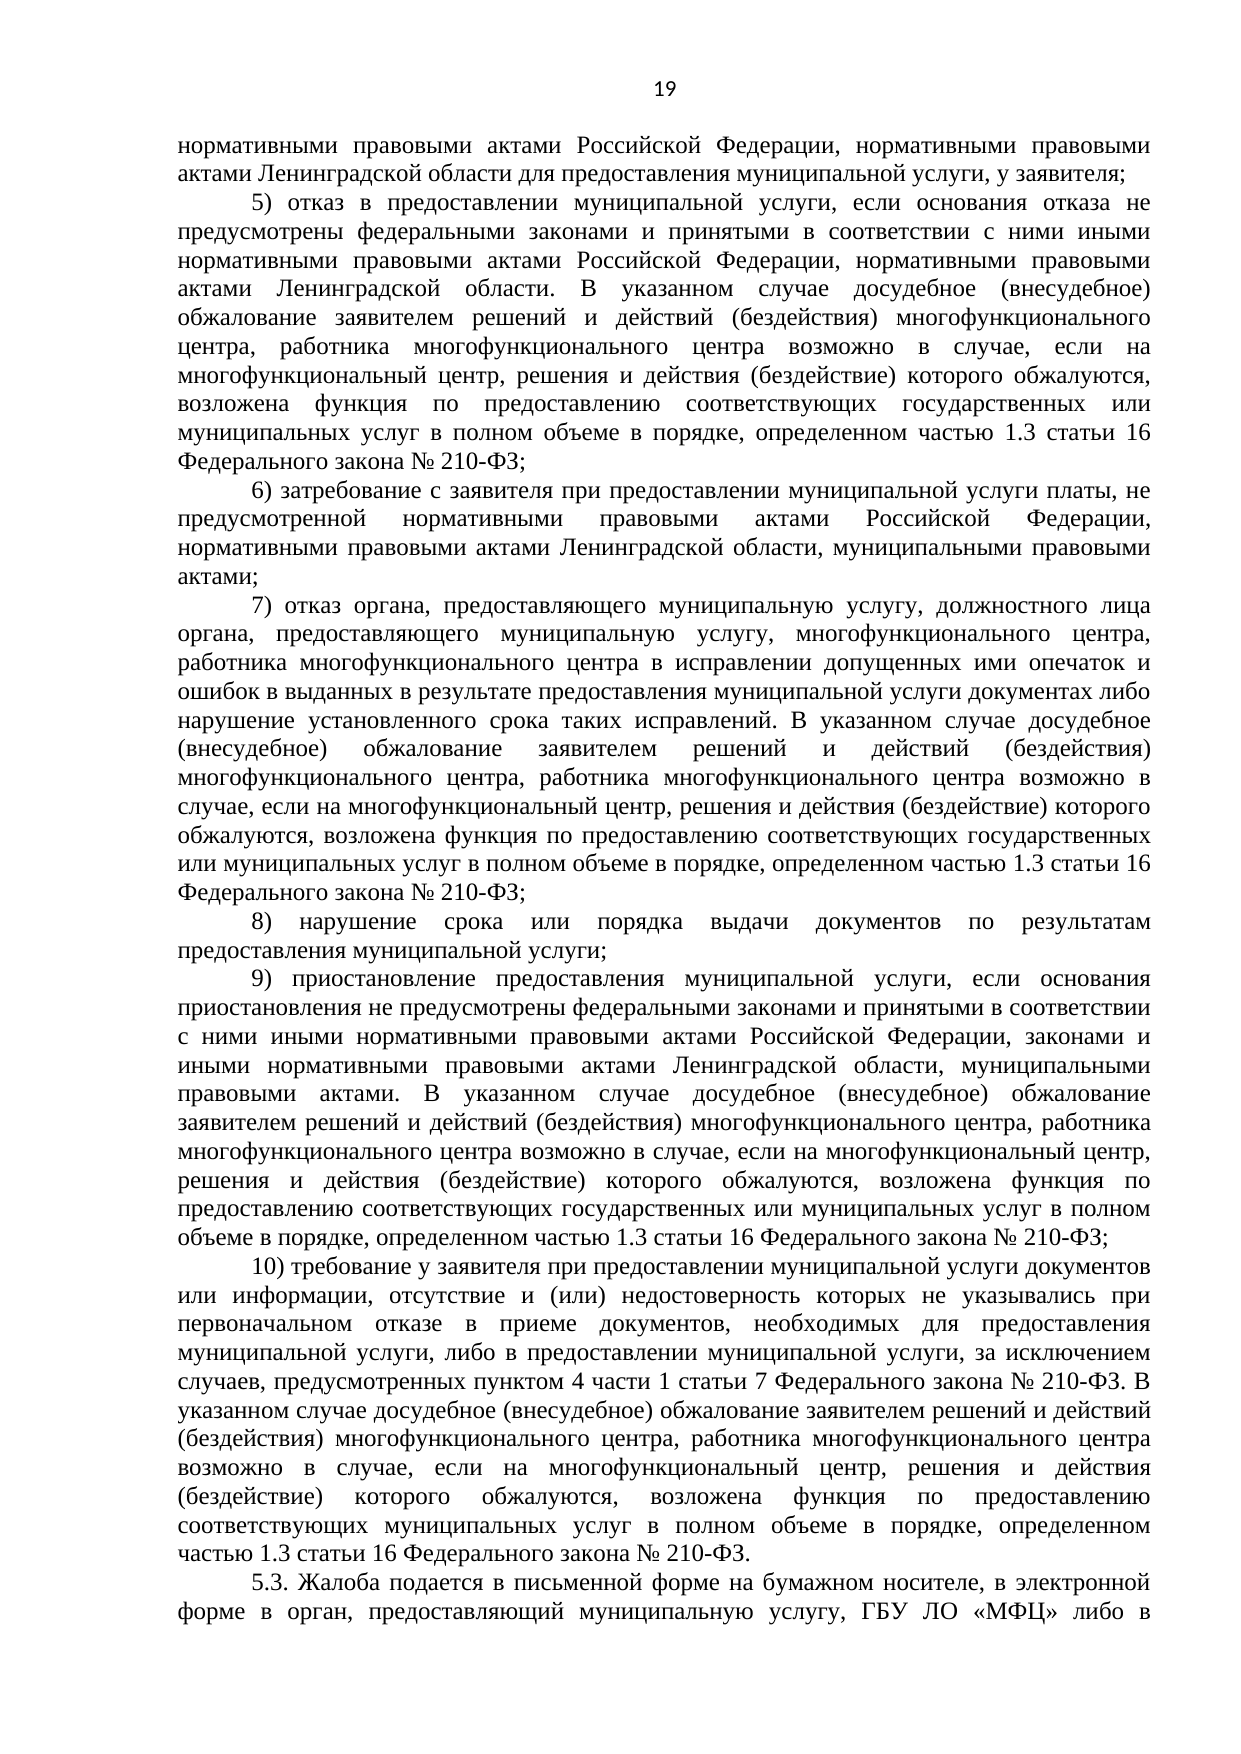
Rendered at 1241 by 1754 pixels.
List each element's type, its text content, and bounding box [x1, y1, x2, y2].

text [177, 1567, 1152, 1625]
text 9) приостановление предоставления муниципальной услуги, если основания приостановления не предусмотрены федеральными законами и принятыми в соответствии с ними иными нормативными правовыми актами Российской Федерации, законами и иными нормативными правовыми актами Ленинградской области, муниципальными правовыми актами. В указанном случае досудебное (внесудебное) обжалование заявителем решений и действий (бездействия) многофункционального центра, работника многофункционального центра возможно в случае, если на многофункциональный центр, решения и действия (бездействие) которого обжалуются, возложена функция по предоставлению соответствующих государственных или муниципальных услуг в полном объеме в порядке, определенном частью 1.3 статьи 16 Федерального закона № 210-ФЗ; [177, 963, 1152, 1251]
text 5) отказ в предоставлении муниципальной услуги, если основания отказа не предусмотрены федеральными законами и принятыми в соответствии с ними иными нормативными правовыми актами Российской Федерации, нормативными правовыми актами Ленинградской области. В указанном случае досудебное (внесудебное) обжалование заявителем решений и действий (бездействия) многофункционального центра, работника многофункционального центра возможно в случае, если на многофункциональный центр, решения и действия (бездействие) которого обжалуются, возложена функция по предоставлению соответствующих государственных или муниципальных услуг в полном объеме в порядке, определенном частью 1.3 статьи 16 Федерального закона № 210-ФЗ; [177, 187, 1152, 475]
text 8) нарушение срока или порядка выдачи документов по результатам предоставления муниципальной услуги; [177, 906, 1152, 963]
text 7) отказ органа, предоставляющего муниципальную услугу, должностного лица органа, предоставляющего муниципальную услугу, многофункционального центра, работника многофункционального центра в исправлении допущенных ими опечаток и ошибок в выданных в результате предоставления муниципальной услуги документах либо нарушение установленного срока таких исправлений. В указанном случае досудебное (внесудебное) обжалование заявителем решений и действий (бездействия) многофункционального центра, работника многофункционального центра возможно в случае, если на многофункциональный центр, решения и действия (бездействие) которого обжалуются, возложена функция по предоставлению соответствующих государственных или муниципальных услуг в полном объеме в порядке, определенном частью 1.3 статьи 16 Федерального закона № 210-ФЗ; [177, 590, 1152, 906]
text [177, 130, 1152, 187]
text 10) требование у заявителя при предоставлении муниципальной услуги документов или информации, отсутствие и (или) недостоверность которых не указывались при первоначальном отказе в приеме документов, необходимых для предоставления муниципальной услуги, либо в предоставлении муниципальной услуги, за исключением случаев, предусмотренных пунктом 4 части 1 статьи 7 Федерального закона № 210-ФЗ. В указанном случае досудебное (внесудебное) обжалование заявителем решений и действий (бездействия) многофункционального центра, работника многофункционального центра возможно в случае, если на многофункциональный центр, решения и действия (бездействие) которого обжалуются, возложена функция по предоставлению соответствующих муниципальных услуг в полном объеме в порядке, определенном частью 1.3 статьи 16 Федерального закона № 210-ФЗ. [177, 1251, 1152, 1567]
text 6) затребование с заявителя при предоставлении муниципальной услуги платы, не предусмотренной нормативными правовыми актами Российской Федерации, нормативными правовыми актами Ленинградской области, муниципальными правовыми актами; [177, 475, 1152, 590]
